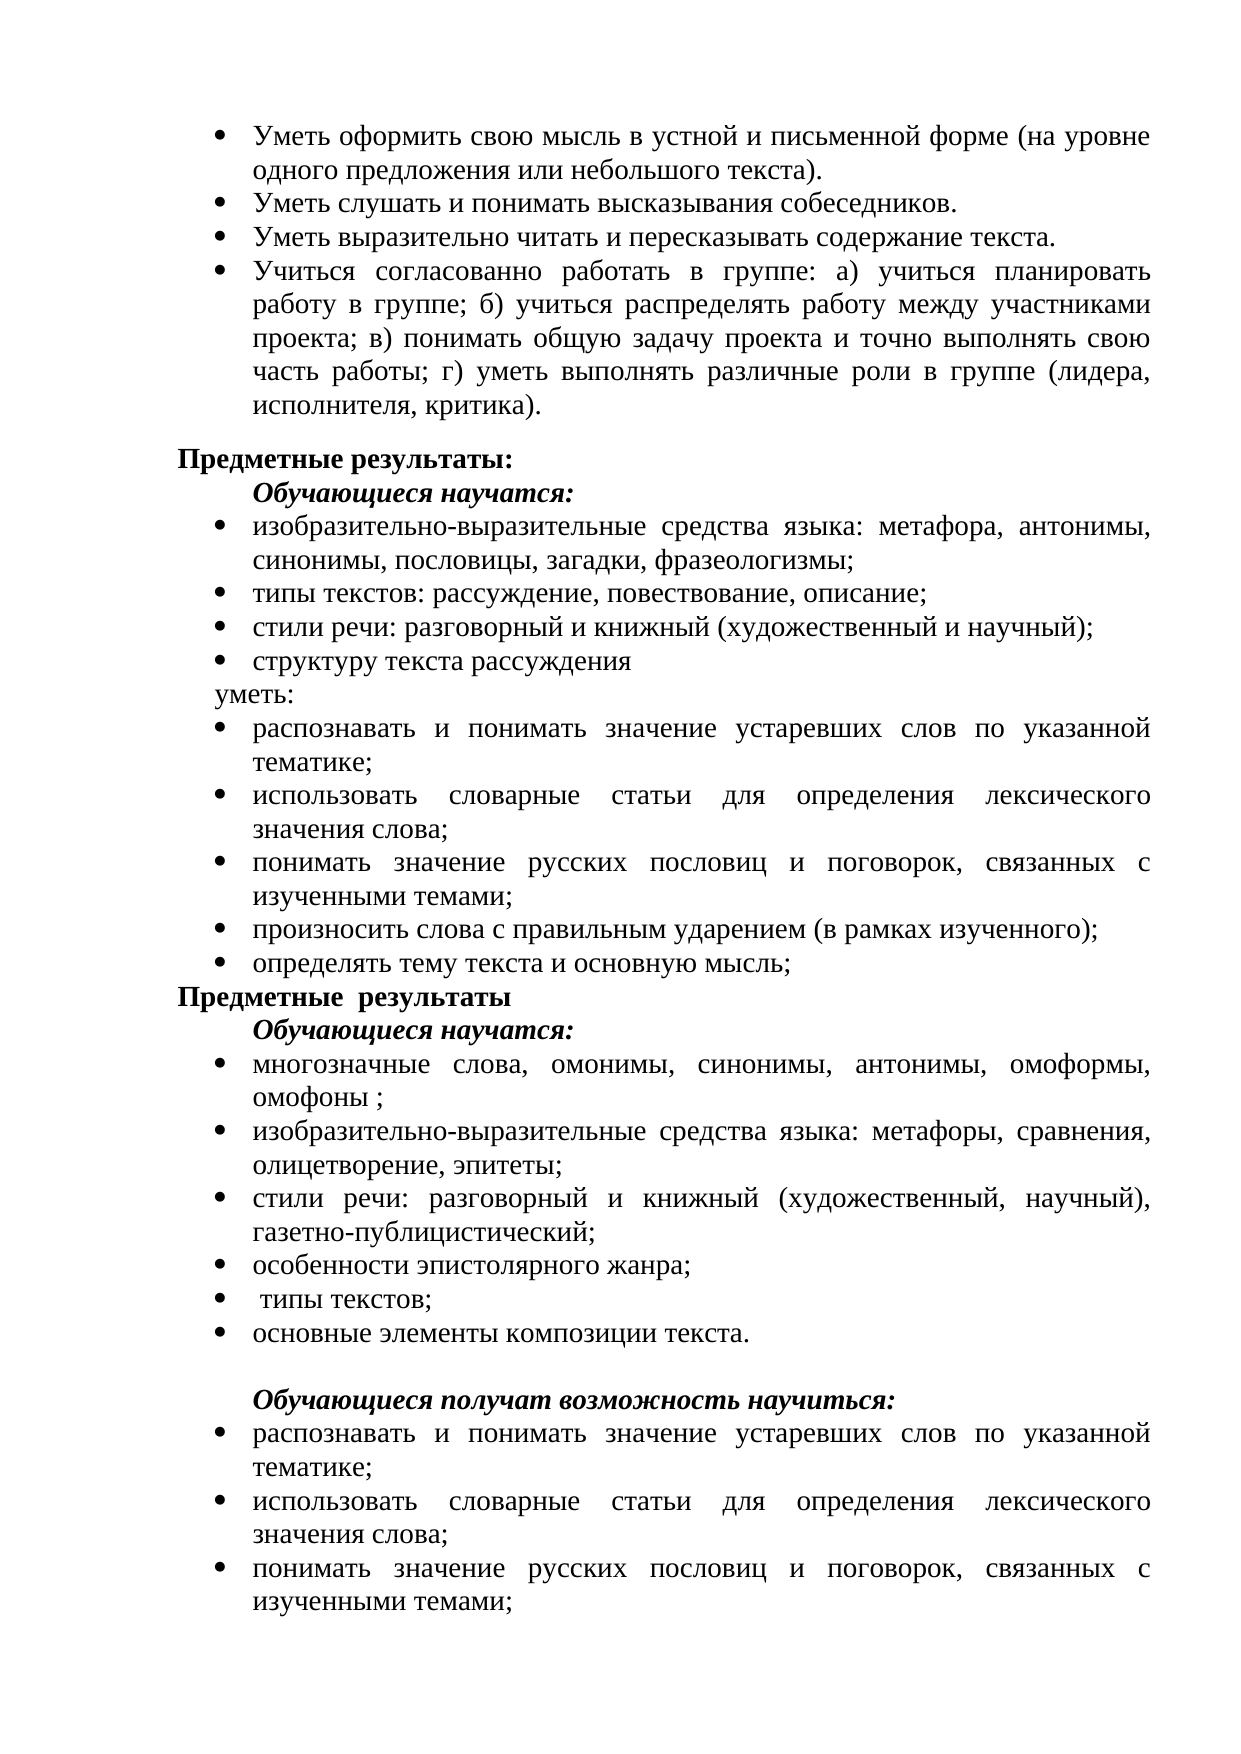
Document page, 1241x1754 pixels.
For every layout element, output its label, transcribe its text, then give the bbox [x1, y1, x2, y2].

list распознавать и понимать значение устаревших слов по указанной тематике; [215, 710, 1152, 777]
list типы текстов; [215, 1281, 1152, 1315]
list особенности эпистолярного жанра; [215, 1247, 1152, 1281]
list изобразительно-выразительные средства языка: метафоры, сравнения, олицетворение, эпитеты; [215, 1113, 1152, 1180]
list стили речи: разговорный и книжный (художественный, научный), газетно-публицистический; [215, 1180, 1152, 1247]
list основные элементы композиции текста. [215, 1315, 1152, 1348]
list понимать значение русских пословиц и поговорок, связанных с изученными темами; [215, 844, 1152, 912]
list Обучающиеся научатся: [252, 475, 1152, 508]
text Обучающиеся получат возможность научиться: [177, 1382, 1152, 1416]
list использовать словарные статьи для определения лексического значения слова; [215, 777, 1152, 844]
list Уметь слушать и понимать высказывания собеседников. [215, 185, 1152, 219]
list распознавать и понимать значение устаревших слов по указанной тематике; [215, 1416, 1152, 1483]
list изобразительно-выразительные средства языка: метафора, антонимы, синонимы, пословицы, загадки, фразеологизмы; [215, 508, 1152, 576]
list типы текстов: рассуждение, повествование, описание; [215, 576, 1152, 609]
list многозначные слова, омонимы, синонимы, антонимы, омоформы, омофоны ; [215, 1046, 1152, 1113]
text Предметные результаты [177, 979, 1152, 1012]
list структуру текста рассуждения [215, 643, 1152, 676]
list Уметь оформить свою мысль в устной и письменной форме (на уровне одного предложения или небольшого текста). [215, 118, 1152, 185]
text Предметные результаты: [177, 441, 1152, 475]
list определять тему текста и основную мысль; [215, 945, 1152, 979]
list понимать значение русских пословиц и поговорок, связанных с изученными темами; [215, 1550, 1152, 1617]
text уметь: [214, 676, 1152, 710]
text Обучающиеся научатся: [177, 1012, 1152, 1046]
list использовать словарные статьи для определения лексического значения слова; [215, 1483, 1152, 1550]
list произносить слова с правильным ударением (в рамках изученного); [215, 912, 1152, 945]
list стили речи: разговорный и книжный (художественный и научный); [215, 609, 1152, 643]
list Уметь выразительно читать и пересказывать содержание текста. [215, 219, 1152, 253]
list Учиться согласованно работать в группе: а) учиться планировать работу в группе; б) учиться распределять работу между участниками проекта; в) понимать общую задачу проекта и точно выполнять свою часть работы; г) уметь выполнять различные роли в группе (лидера, исполнителя, критика). [215, 253, 1152, 420]
